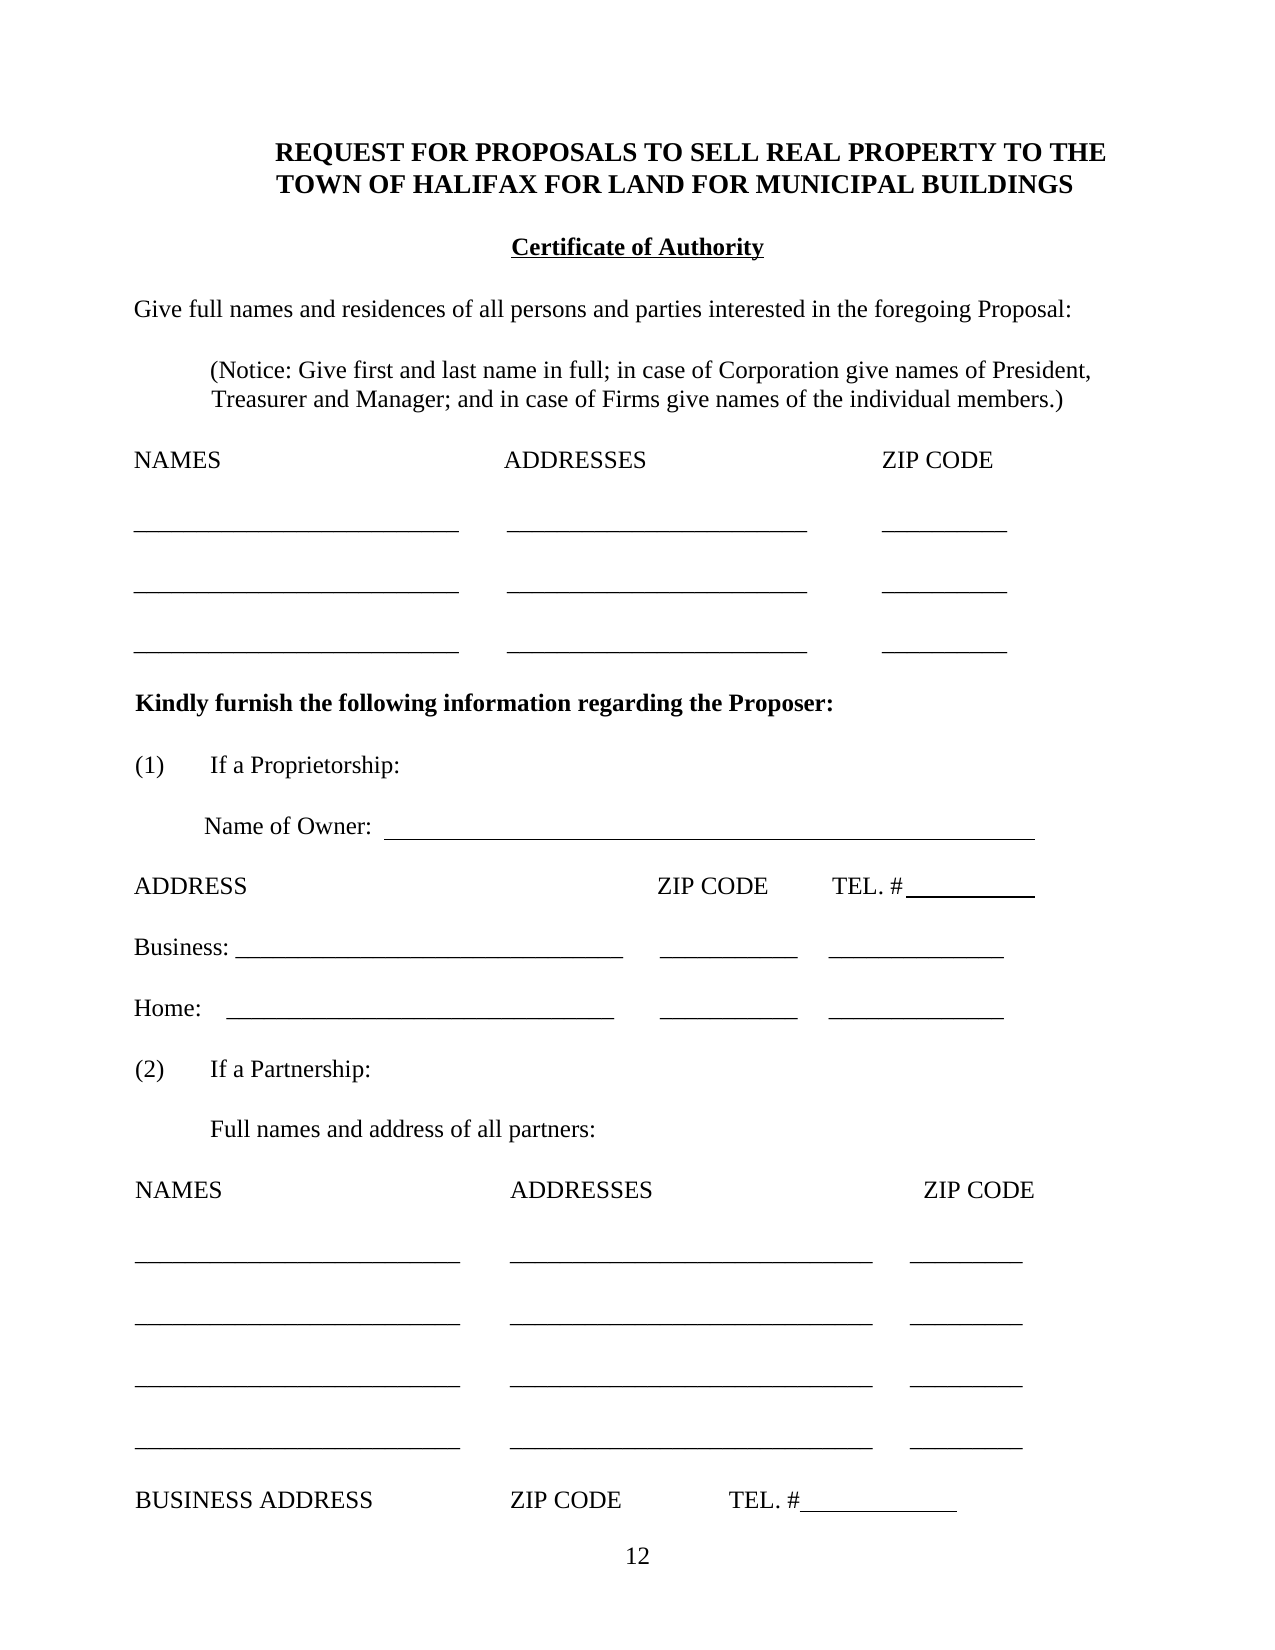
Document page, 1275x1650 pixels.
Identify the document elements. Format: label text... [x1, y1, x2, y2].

subtitle Certificate of Authority [135, 232, 1140, 261]
table_cell _____________________________ _________ [510, 1361, 1041, 1423]
text __________________________ ________________________ __________ [133, 506, 1146, 534]
table_cell __________________________ [135, 1237, 510, 1299]
table_cell __________________________ [135, 1424, 510, 1486]
list If a Proprietorship: [135, 750, 1146, 779]
table_cell _____________________________ _________ [510, 1299, 1041, 1361]
table_header NAMES [135, 1175, 510, 1237]
table_cell __________________________ [135, 1361, 510, 1423]
table_cell _____________________________ _________ [510, 1424, 1041, 1486]
list If a Partnership: [135, 1054, 1146, 1082]
text ADDRESS ZIP CODE TEL. # [133, 871, 1146, 900]
text Business: _______________________________ ___________ ______________ [133, 932, 1146, 961]
table_cell ZIP CODE TEL. # [510, 1486, 1041, 1514]
text __________________________ ________________________ __________ [133, 567, 1146, 595]
table_header ADDRESSES ZIP CODE [510, 1175, 1041, 1237]
text NAMES ADDRESSES ZIP CODE [133, 445, 1146, 474]
table_cell __________________________ [135, 1299, 510, 1361]
text __________________________ ________________________ __________ [133, 627, 1146, 656]
text (Notice: Give first and last name in full; in case of Corporation give names of President, Treasurer and Manager; and in case of Firms give names of the individual members.) [210, 355, 1146, 413]
subtitle REQUEST FOR PROPOSALS TO SELL REAL PROPERTY TO THE TOWN OF HALIFAX FOR LAND FOR MUNICIPAL BUILDINGS [275, 136, 1146, 199]
text Give full names and residences of all persons and parties interested in the foregoing Proposal: [133, 294, 1146, 323]
table_cell _____________________________ _________ [510, 1237, 1041, 1299]
text Name of Owner: [133, 811, 1146, 839]
text Full names and address of all partners: [210, 1114, 1146, 1143]
text Kindly furnish the following information regarding the Proposer: [135, 688, 1146, 717]
text Home: _______________________________ ___________ ______________ [133, 993, 1146, 1022]
table_cell BUSINESS ADDRESS [135, 1486, 510, 1514]
